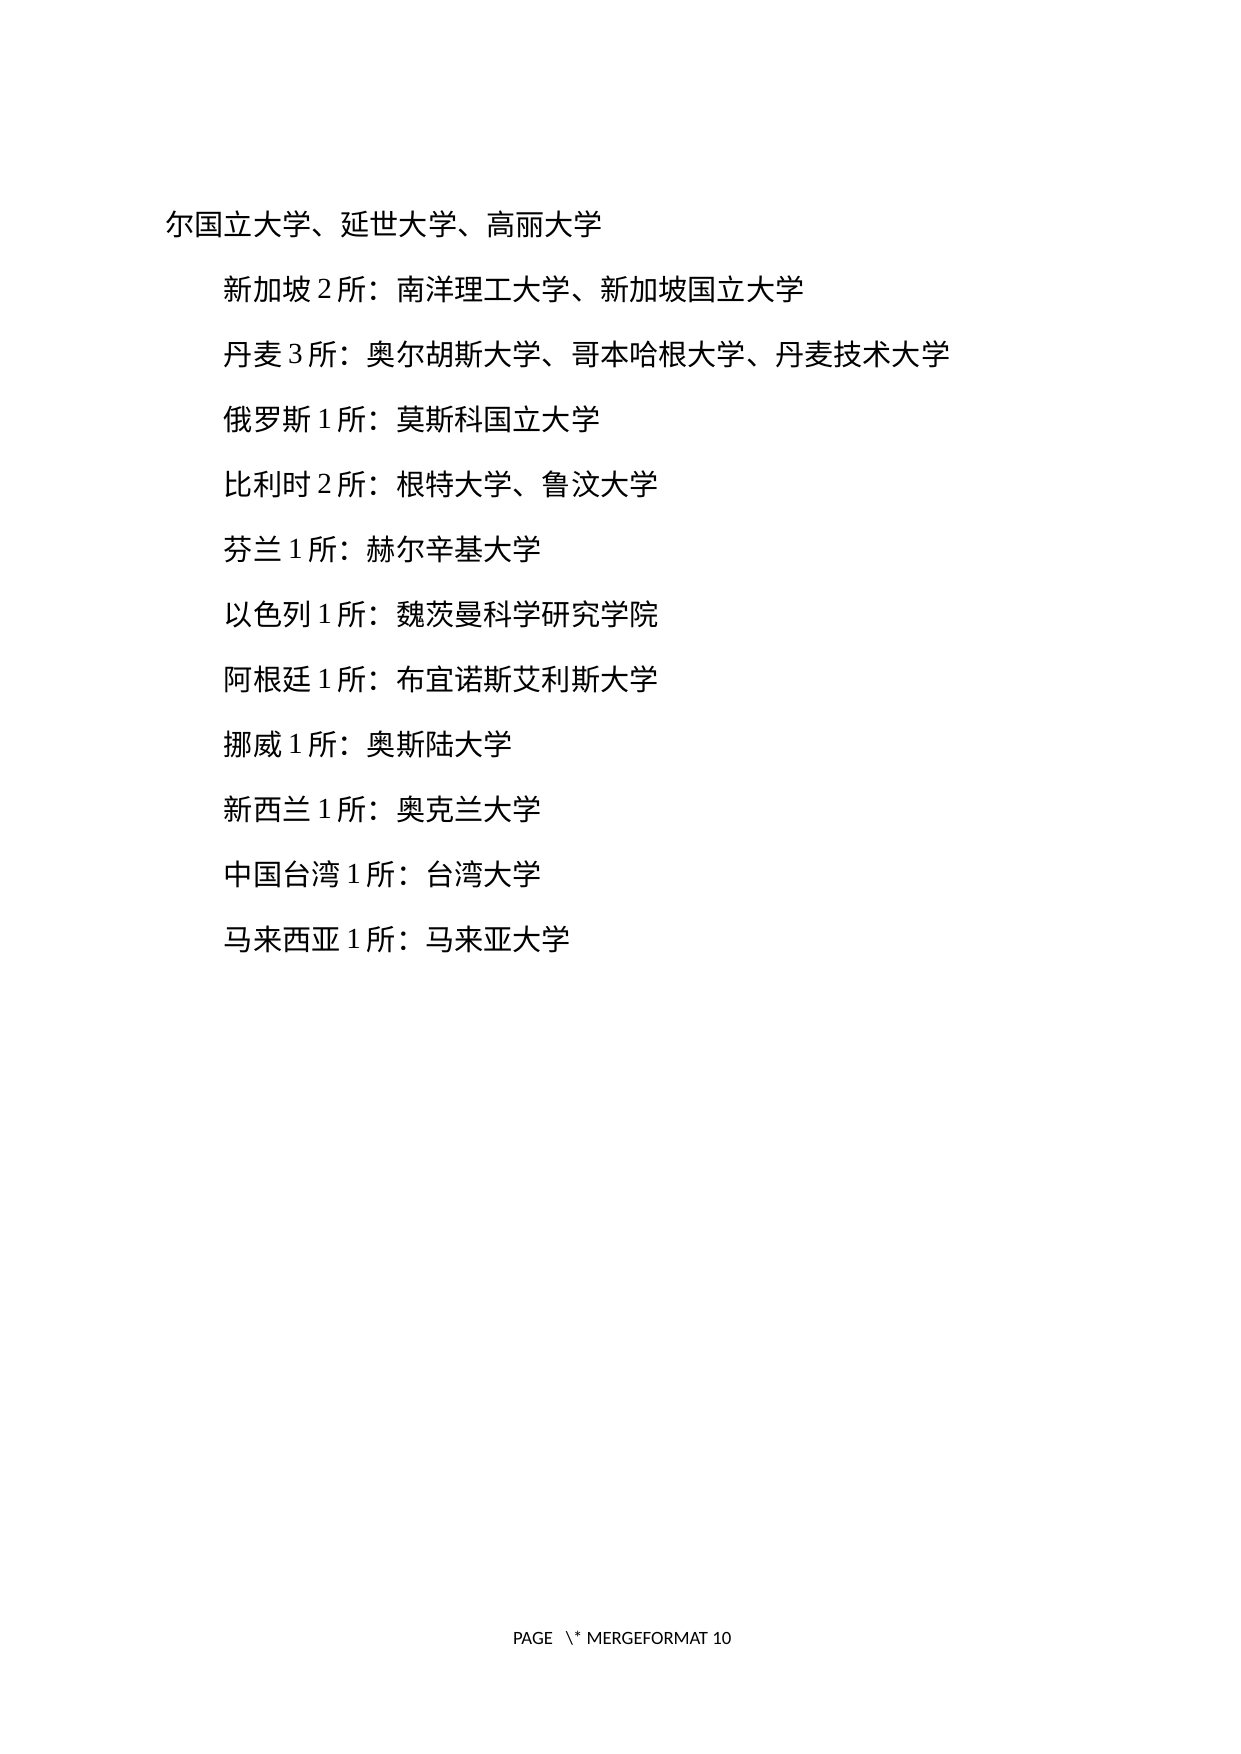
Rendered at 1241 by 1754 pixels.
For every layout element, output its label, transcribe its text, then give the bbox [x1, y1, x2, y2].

text 中国台湾1所：台湾大学 [165, 840, 1075, 905]
text 马来西亚1所：马来亚大学 [165, 905, 1075, 970]
text 丹麦3所：奥尔胡斯大学、哥本哈根大学、丹麦技术大学 [165, 320, 1075, 385]
text 以色列1所：魏茨曼科学研究学院 [165, 580, 1075, 645]
text 俄罗斯1所：莫斯科国立大学 [165, 385, 1075, 450]
text 阿根廷1所：布宜诺斯艾利斯大学 [165, 645, 1075, 710]
text 新加坡2所：南洋理工大学、新加坡国立大学 [165, 255, 1075, 320]
text 挪威1所：奥斯陆大学 [165, 710, 1075, 775]
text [165, 190, 1075, 255]
text 比利时2所：根特大学、鲁汶大学 [165, 450, 1075, 515]
text 芬兰1所：赫尔辛基大学 [165, 515, 1075, 580]
text 新西兰1所：奥克兰大学 [165, 775, 1075, 840]
